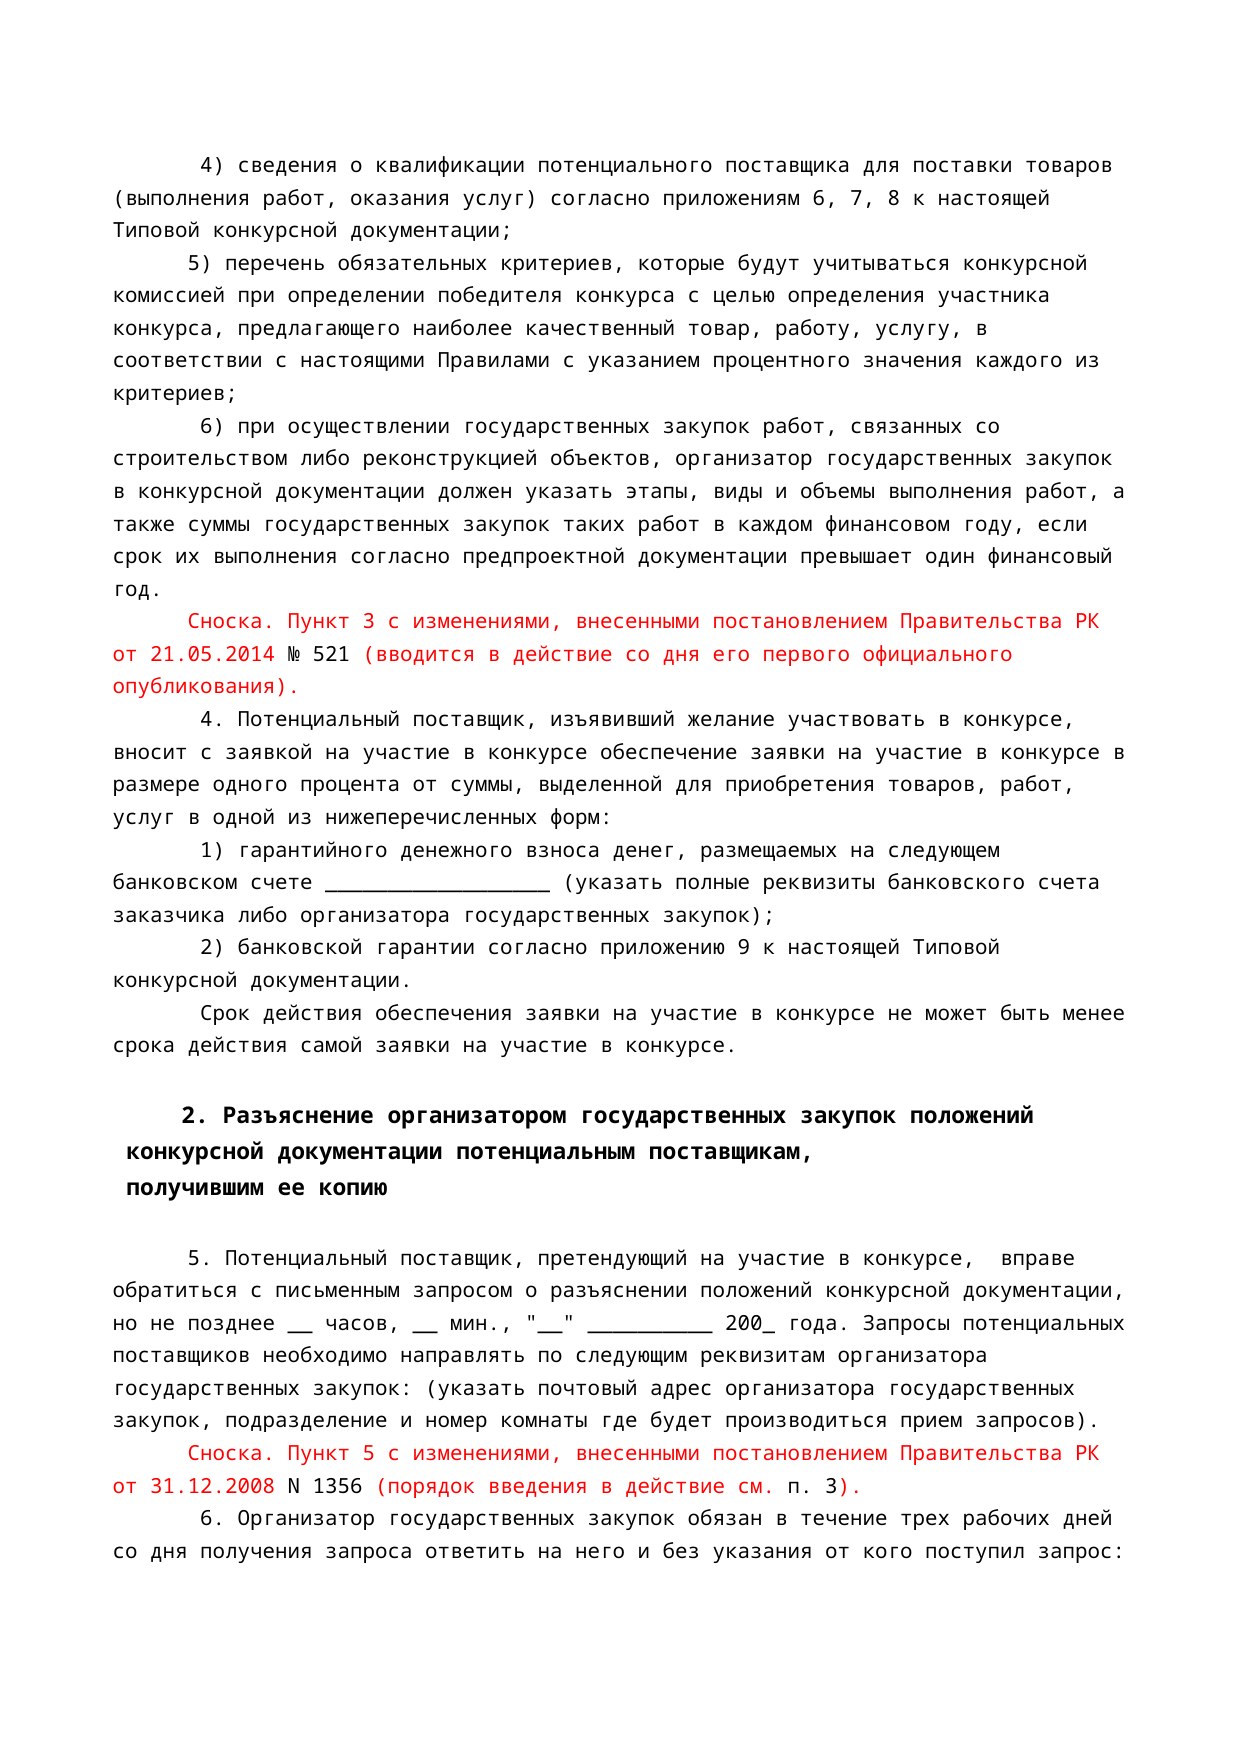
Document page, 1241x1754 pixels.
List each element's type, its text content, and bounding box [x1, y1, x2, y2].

text 2. Разъяснение организатором государственных закупок положений конкурсной документации потенциальным поставщикам, получившим ее копию [112, 1099, 1128, 1202]
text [112, 150, 1128, 1059]
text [112, 1243, 1128, 1600]
